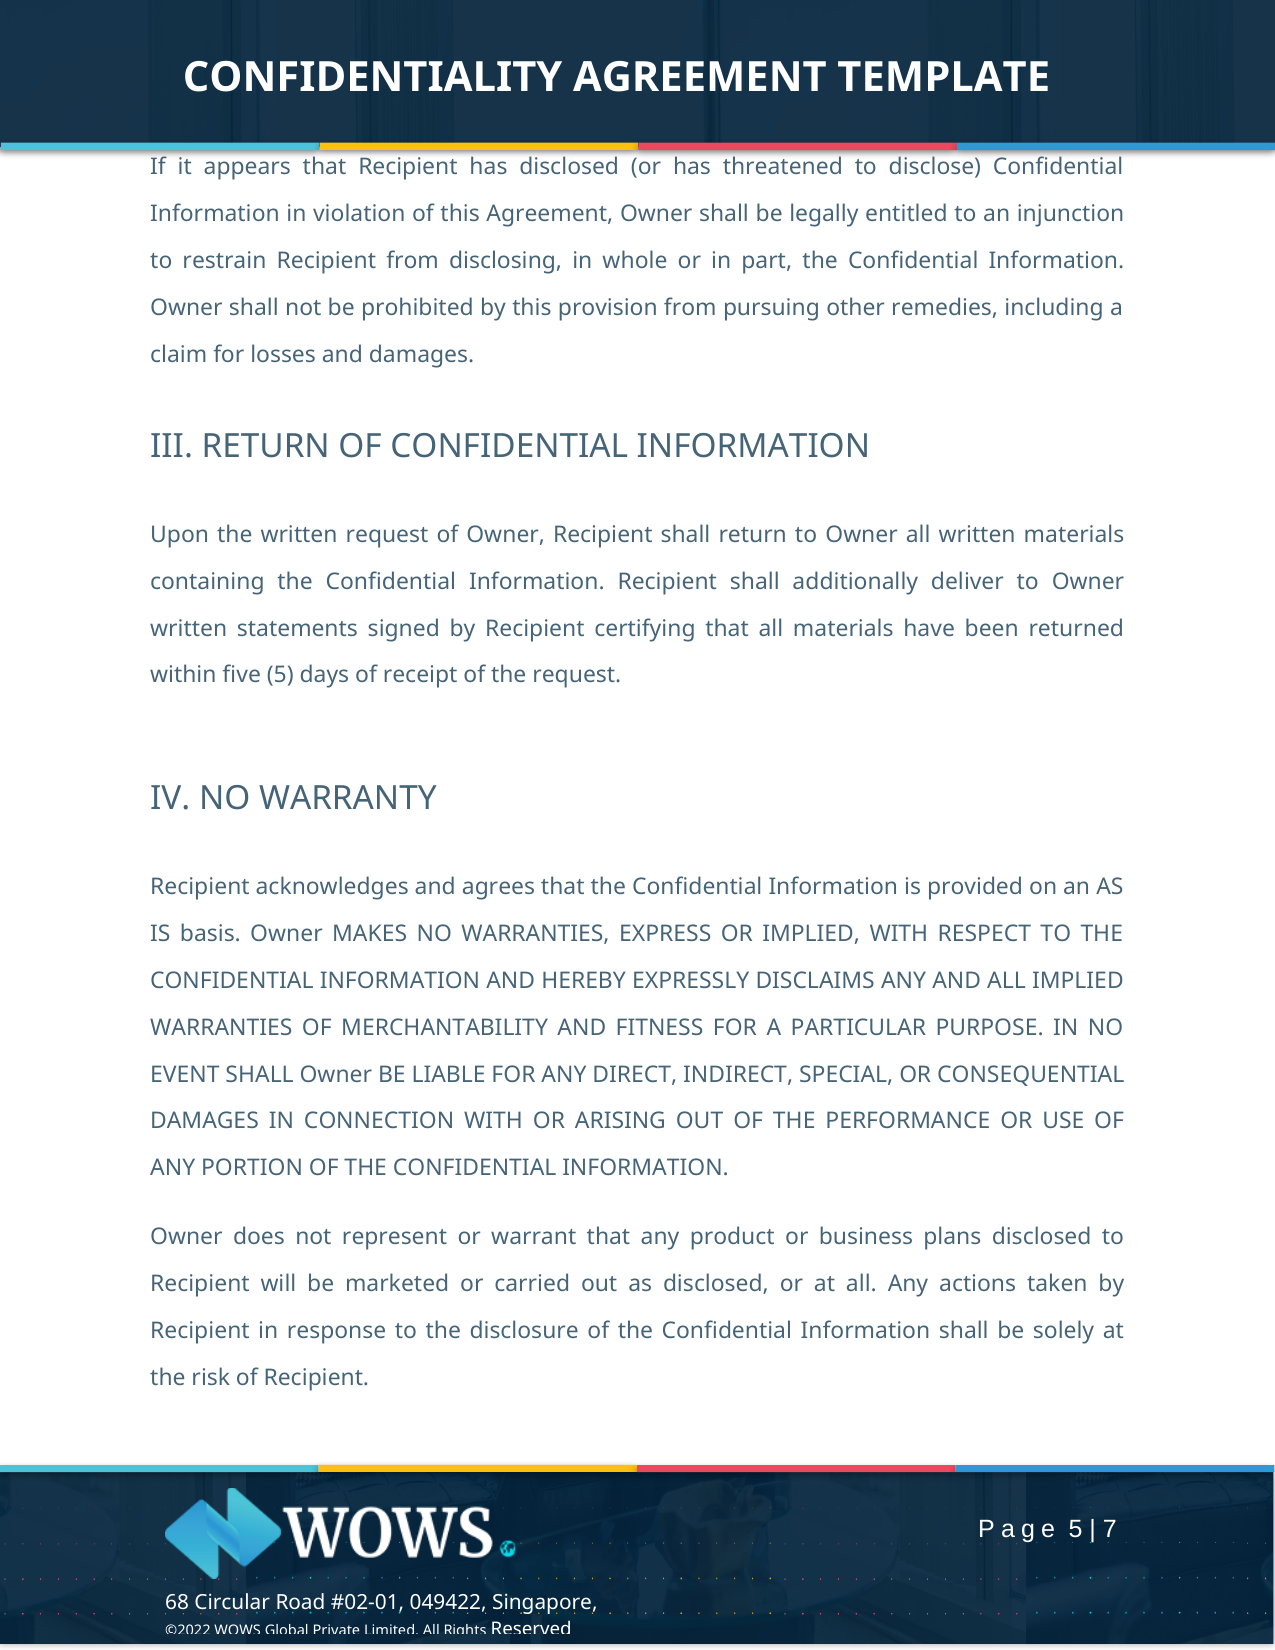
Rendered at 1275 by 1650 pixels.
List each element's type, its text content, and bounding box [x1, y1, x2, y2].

text Recipient acknowledges and agrees that the Confidential Information is provided on an AS IS basis. Owner MAKES NO WARRANTIES, EXPRESS OR IMPLIED, WITH RESPECT TO THE CONFIDENTIAL INFORMATION AND HEREBY EXPRESSLY DISCLAIMS ANY AND ALL IMPLIED WARRANTIES OF MERCHANTABILITY AND FITNESS FOR A PARTICULAR PURPOSE. IN NO EVENT SHALL Owner BE LIABLE FOR ANY DIRECT, INDIRECT, SPECIAL, OR CONSEQUENTIAL DAMAGES IN CONNECTION WITH OR ARISING OUT OF THE PERFORMANCE OR USE OF ANY PORTION OF THE CONFIDENTIAL INFORMATION. [150, 870, 1125, 1182]
text If it appears that Recipient has disclosed (or has threatened to disclose) Confidential Information in violation of this Agreement, Owner shall be legally entitled to an injunction to restrain Recipient from disclosing, in whole or in part, the Confidential Information. Owner shall not be prohibited by this provision from pursuing other remedies, including a claim for losses and damages. [150, 150, 1125, 369]
subtitle IV. NO WARRANTY [150, 774, 1125, 819]
picture [0, 1472, 1274, 1644]
subtitle III. RETURN OF CONFIDENTIAL INFORMATION [150, 422, 1125, 467]
text Upon the written request of Owner, Recipient shall return to Owner all written materials containing the Confidential Information. Recipient shall additionally deliver to Owner written statements signed by Recipient certifying that all materials have been returned within five (5) days of receipt of the request. [150, 518, 1125, 690]
picture [0, 0, 1275, 142]
text Owner does not represent or warrant that any product or business plans disclosed to Recipient will be marketed or carried out as disclosed, or at all. Any actions taken by Recipient in response to the disclosure of the Confidential Information shall be solely at the risk of Recipient. [150, 1220, 1125, 1392]
